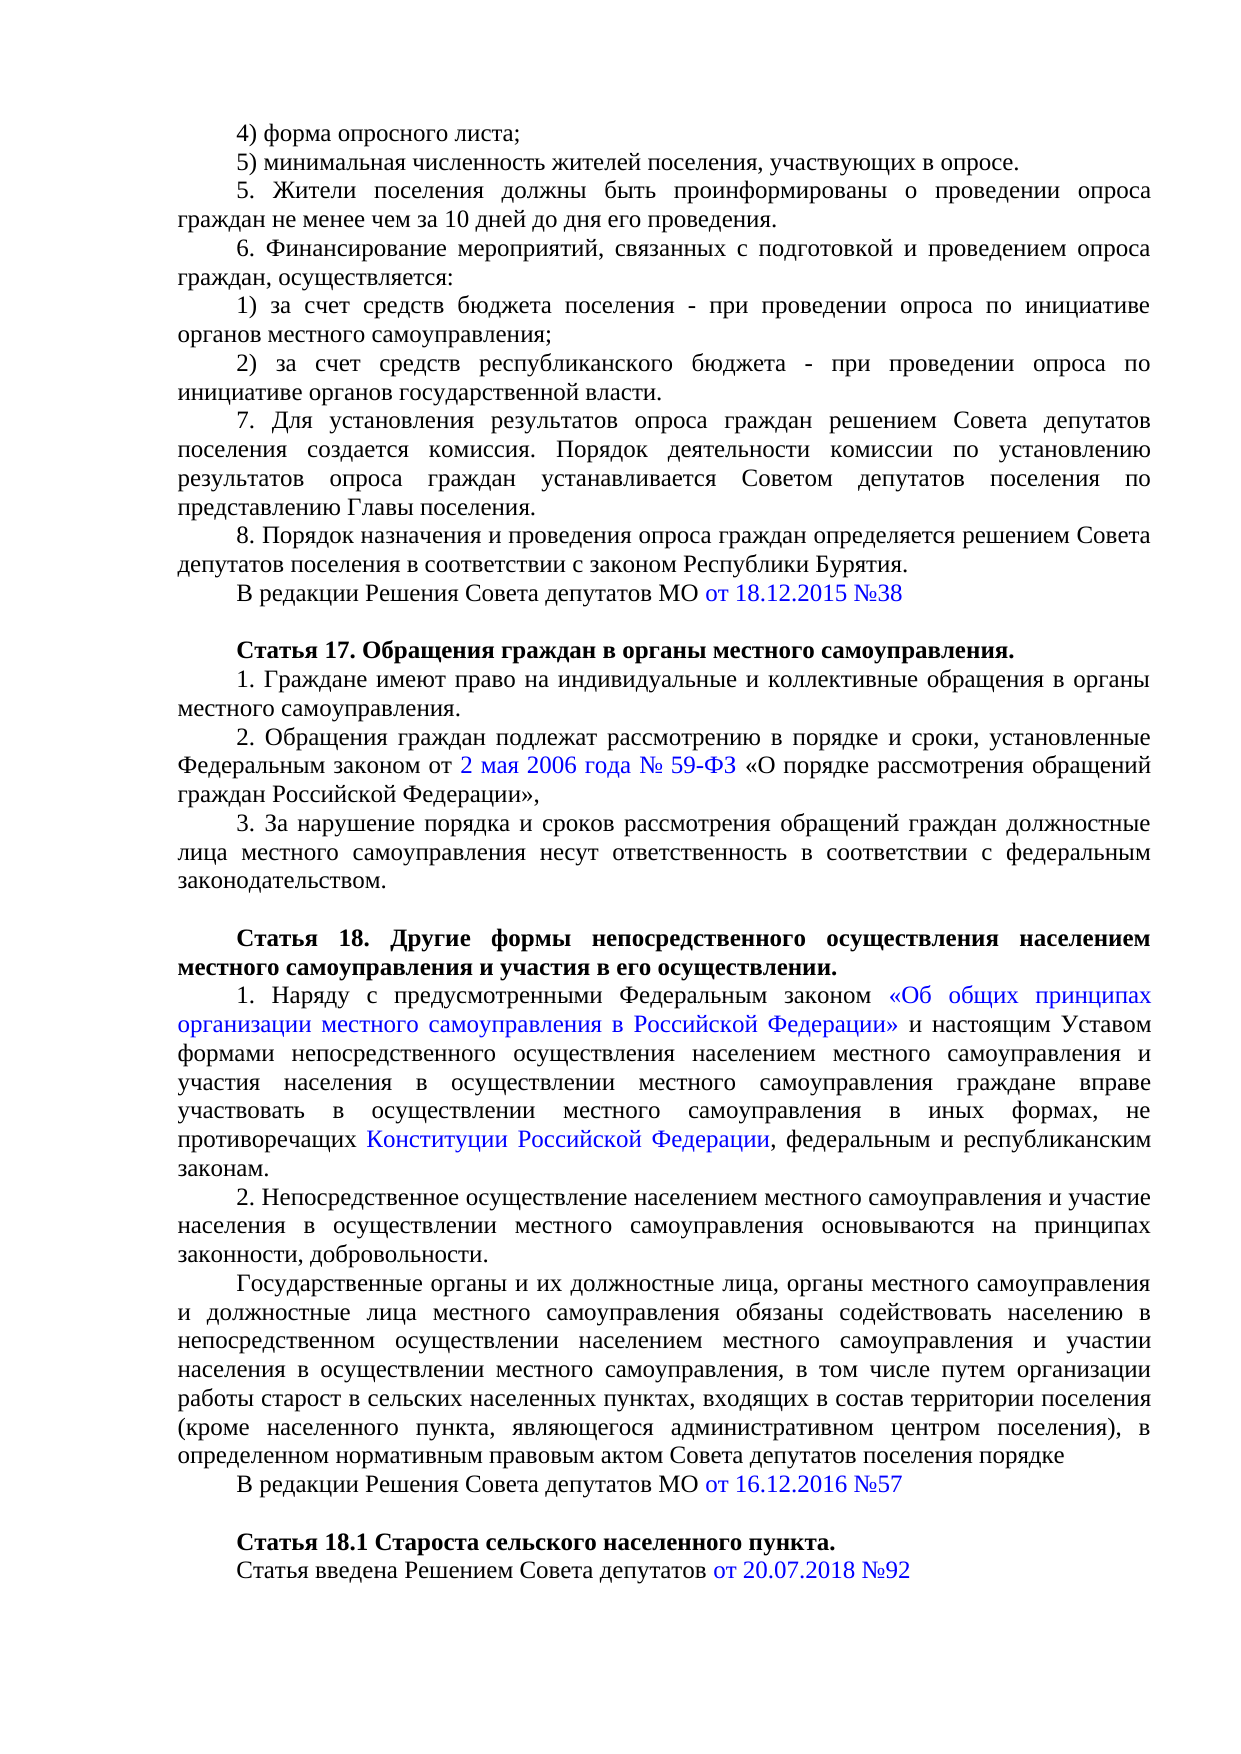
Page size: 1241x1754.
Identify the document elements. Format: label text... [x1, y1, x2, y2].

text 8. Порядок назначения и проведения опроса граждан определяется решением Совета депутатов поселения в соответствии с законом Республики Бурятия. [177, 521, 1152, 578]
text 2. Обращения граждан подлежат рассмотрению в порядке и сроки, установленные Федеральным законом от 2 мая 2006 года № 59-ФЗ «О порядке рассмотрения обращений граждан Российской Федерации», [177, 722, 1152, 808]
text В редакции Решения Совета депутатов МО от 18.12.2015 №38 [177, 578, 1152, 607]
text 2. Непосредственное осуществление населением местного самоуправления и участие населения в осуществлении местного самоуправления основываются на принципах законности, добровольности. [177, 1182, 1152, 1268]
text 7. Для установления результатов опроса граждан решением Совета депутатов поселения создается комиссия. Порядок деятельности комиссии по установлению результатов опроса граждан устанавливается Советом депутатов поселения по представлению Главы поселения. [177, 406, 1152, 521]
text 1) за счет средств бюджета поселения - при проведении опроса по инициативе органов местного самоуправления; [177, 291, 1152, 348]
text 5. Жители поселения должны быть проинформированы о проведении опроса граждан не менее чем за 10 дней до дня его проведения. [177, 176, 1152, 233]
text Государственные органы и их должностные лица, органы местного самоуправления и должностные лица местного самоуправления обязаны содействовать населению в непосредственном осуществлении населением местного самоуправления и участии населения в осуществлении местного самоуправления, в том числе путем организации работы старост в сельских населенных пунктах, входящих в состав территории поселения (кроме населенного пункта, являющегося административном центром поселения), в определенном нормативным правовым актом Совета депутатов поселения порядке [177, 1268, 1152, 1469]
text 5) минимальная численность жителей поселения, участвующих в опросе. [177, 147, 1152, 176]
text В редакции Решения Совета депутатов МО от 16.12.2016 №57 [177, 1469, 1152, 1498]
text Статья 17. Обращения граждан в органы местного самоуправления. [177, 636, 1152, 664]
text Статья 18.1 Староста сельского населенного пункта. [177, 1527, 1152, 1556]
text 2) за счет средств республиканского бюджета - при проведении опроса по инициативе органов государственной власти. [177, 348, 1152, 406]
text 6. Финансирование мероприятий, связанных с подготовкой и проведением опроса граждан, осуществляется: [177, 233, 1152, 291]
text 1. Наряду с предусмотренными Федеральным законом «Об общих принципах организации местного самоуправления в Российской Федерации» и настоящим Уставом формами непосредственного осуществления населением местного самоуправления и участия населения в осуществлении местного самоуправления граждане вправе участвовать в осуществлении местного самоуправления в иных формах, не противоречащих Конституции Российской Федерации, федеральным и республиканским законам. [177, 981, 1152, 1182]
text 4) форма опросного листа; [177, 118, 1152, 147]
text Статья 18. Другие формы непосредственного осуществления населением местного самоуправления и участия в его осуществлении. [177, 923, 1152, 981]
text Статья введена Решением Совета депутатов от 20.07.2018 №92 [177, 1556, 1152, 1584]
text 3. За нарушение порядка и сроков рассмотрения обращений граждан должностные лица местного самоуправления несут ответственность в соответствии с федеральным законодательством. [177, 808, 1152, 894]
text 1. Граждане имеют право на индивидуальные и коллективные обращения в органы местного самоуправления. [177, 664, 1152, 722]
